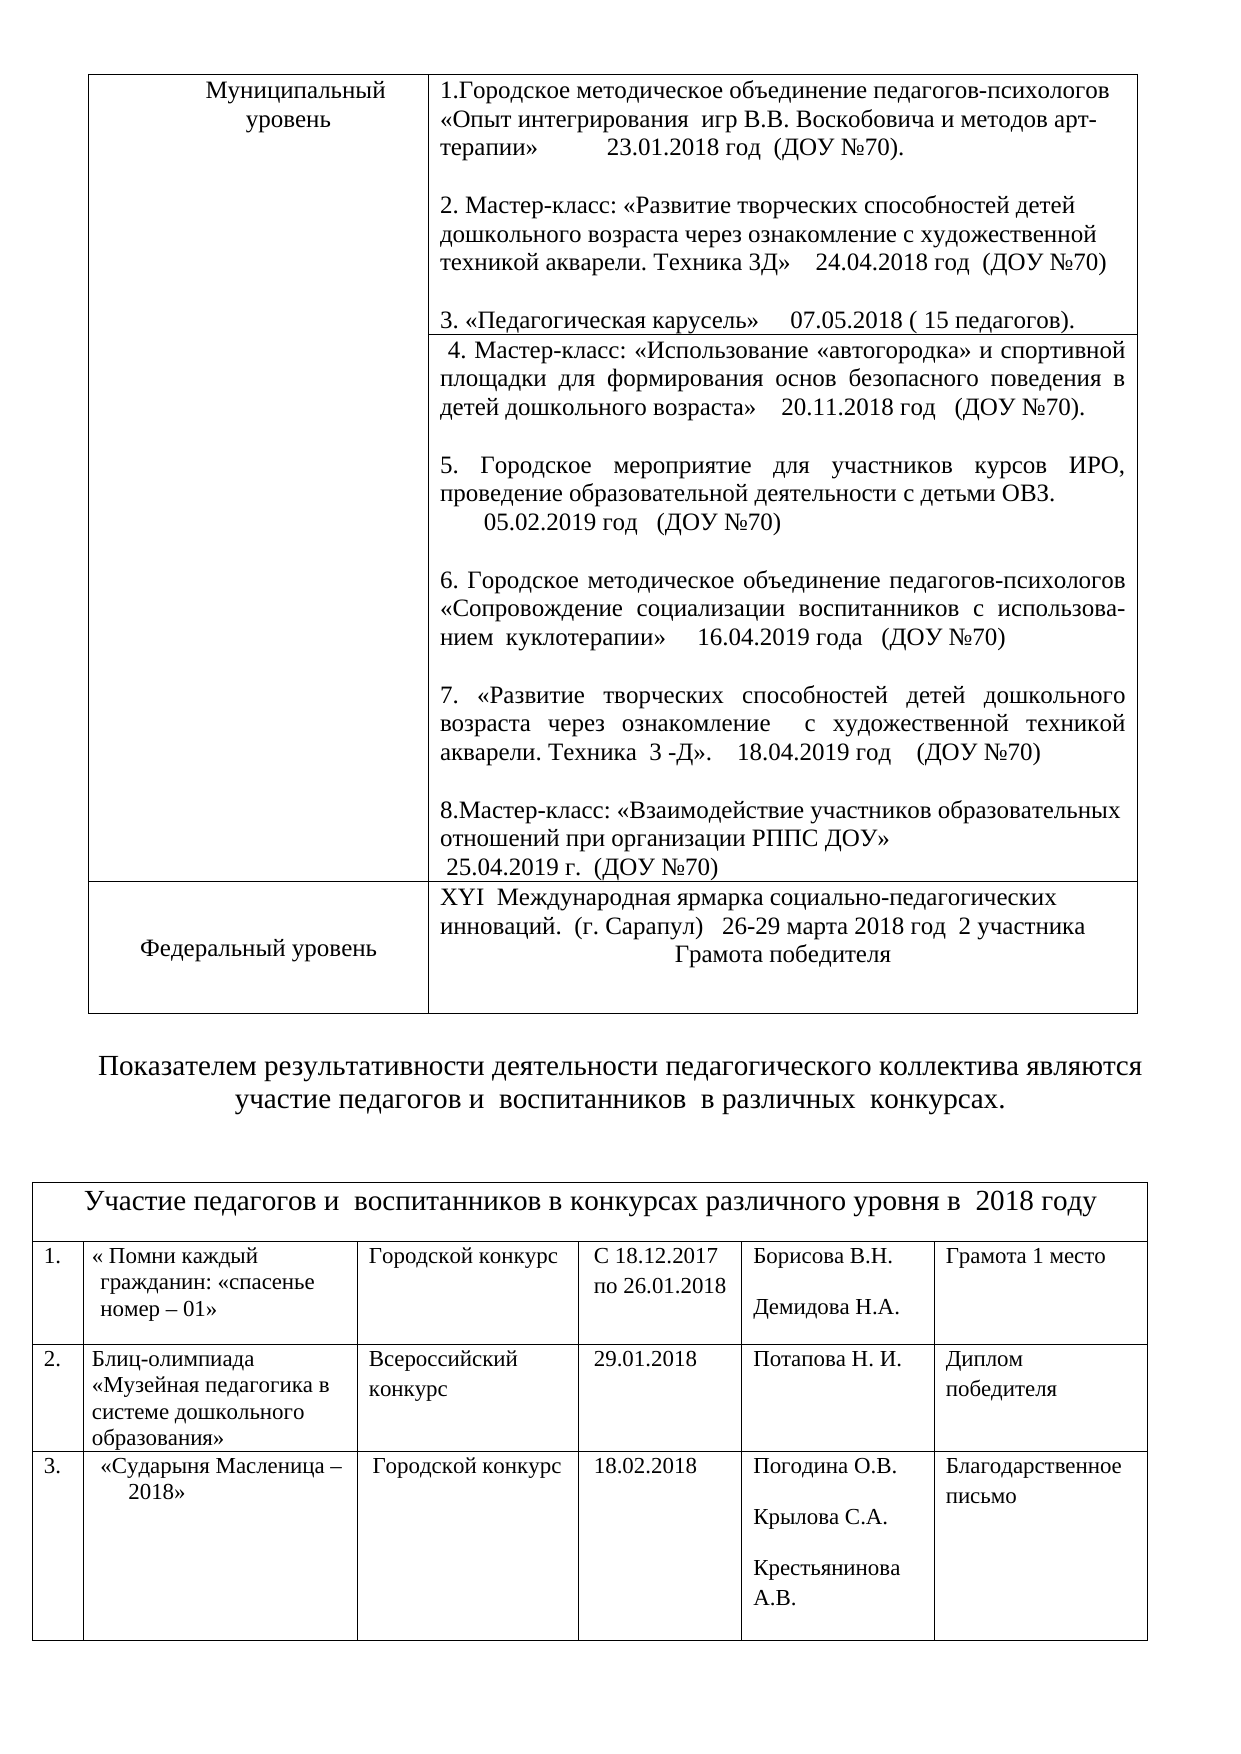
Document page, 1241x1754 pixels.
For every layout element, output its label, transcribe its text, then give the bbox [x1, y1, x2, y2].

table_cell Федеральный уровень [89, 882, 428, 1013]
table_cell Всероссийский конкурс [358, 1345, 578, 1451]
table_cell 4. Мастер-класс: «Использование «автогородка» и спортивной площадки для формирования основ безопасного поведения в детей дошкольного возраста» 20.11.2018 год (ДОУ №70). 5. Городское мероприятие для участников курсов ИРО, проведение образовательной деятельности с детьми ОВЗ. 05.02.2019 год (ДОУ №70) 6. Городское методическое объединение педагогов-психологов «Сопровождение социализации воспитанников с использова- нием куклотерапии» 16.04.2019 года (ДОУ №70) 7. «Развитие творческих способностей детей дошкольного возраста через ознакомление с художественной техникой акварели. Техника 3 -Д». 18.04.2019 год (ДОУ №70) 8.Мастер-класс: «Взаимодействие участников образовательных отношений при организации РППС ДОУ» 25.04.2019 г. (ДОУ №70) [429, 335, 1137, 881]
table_header Участие педагогов и воспитанников в конкурсах различного уровня в 2018 году [33, 1183, 1147, 1241]
table_cell Блиц-олимпиада «Музейная педагогика в системе дошкольного образования» [84, 1345, 357, 1451]
table_cell 1. [33, 1242, 83, 1344]
table_cell «Сударыня Масленица – 2018» [84, 1452, 357, 1639]
table_cell Городской конкурс [358, 1452, 578, 1639]
table_cell XYI Международная ярмарка социально-педагогических инноваций. (г. Сарапул) 26-29 марта 2018 год 2 участника Грамота победителя [429, 882, 1137, 1013]
table_cell С 18.12.2017 по 26.01.2018 [579, 1242, 741, 1344]
table_cell Потапова Н. И. [742, 1345, 934, 1451]
table_cell Диплом победителя [935, 1345, 1147, 1451]
table_cell Борисова В.Н. Демидова Н.А. [742, 1242, 934, 1344]
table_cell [935, 1452, 1147, 1639]
table_cell Муниципальный уровень [89, 75, 428, 881]
table_cell Городской конкурс [358, 1242, 578, 1344]
table_cell 2. [33, 1345, 83, 1451]
table_cell 18.02.2018 [579, 1452, 741, 1639]
table_cell 29.01.2018 [579, 1345, 741, 1451]
table_cell 3. [33, 1452, 83, 1639]
table_cell 1.Городское методическое объединение педагогов-психологов «Опыт интегрирования игр В.В. Воскобовича и методов арт-терапии» 23.01.2018 год (ДОУ №70). 2. Мастер-класс: «Развитие творческих способностей детей дошкольного возраста через ознакомление с художественной техникой акварели. Техника 3Д» 24.04.2018 год (ДОУ №70) 3. «Педагогическая карусель» 07.05.2018 ( 15 педагогов). [429, 75, 1137, 334]
table_cell « Помни каждый гражданин: «спасенье номер – 01» [84, 1242, 357, 1344]
table_cell Грамота 1 место [935, 1242, 1147, 1344]
table_cell Погодина О.В. Крылова С.А. Крестьянинова А.В. [742, 1452, 934, 1639]
text Показателем результативности деятельности педагогического коллектива являются участие педагогов и воспитанников в различных конкурсах. [89, 1048, 1152, 1115]
